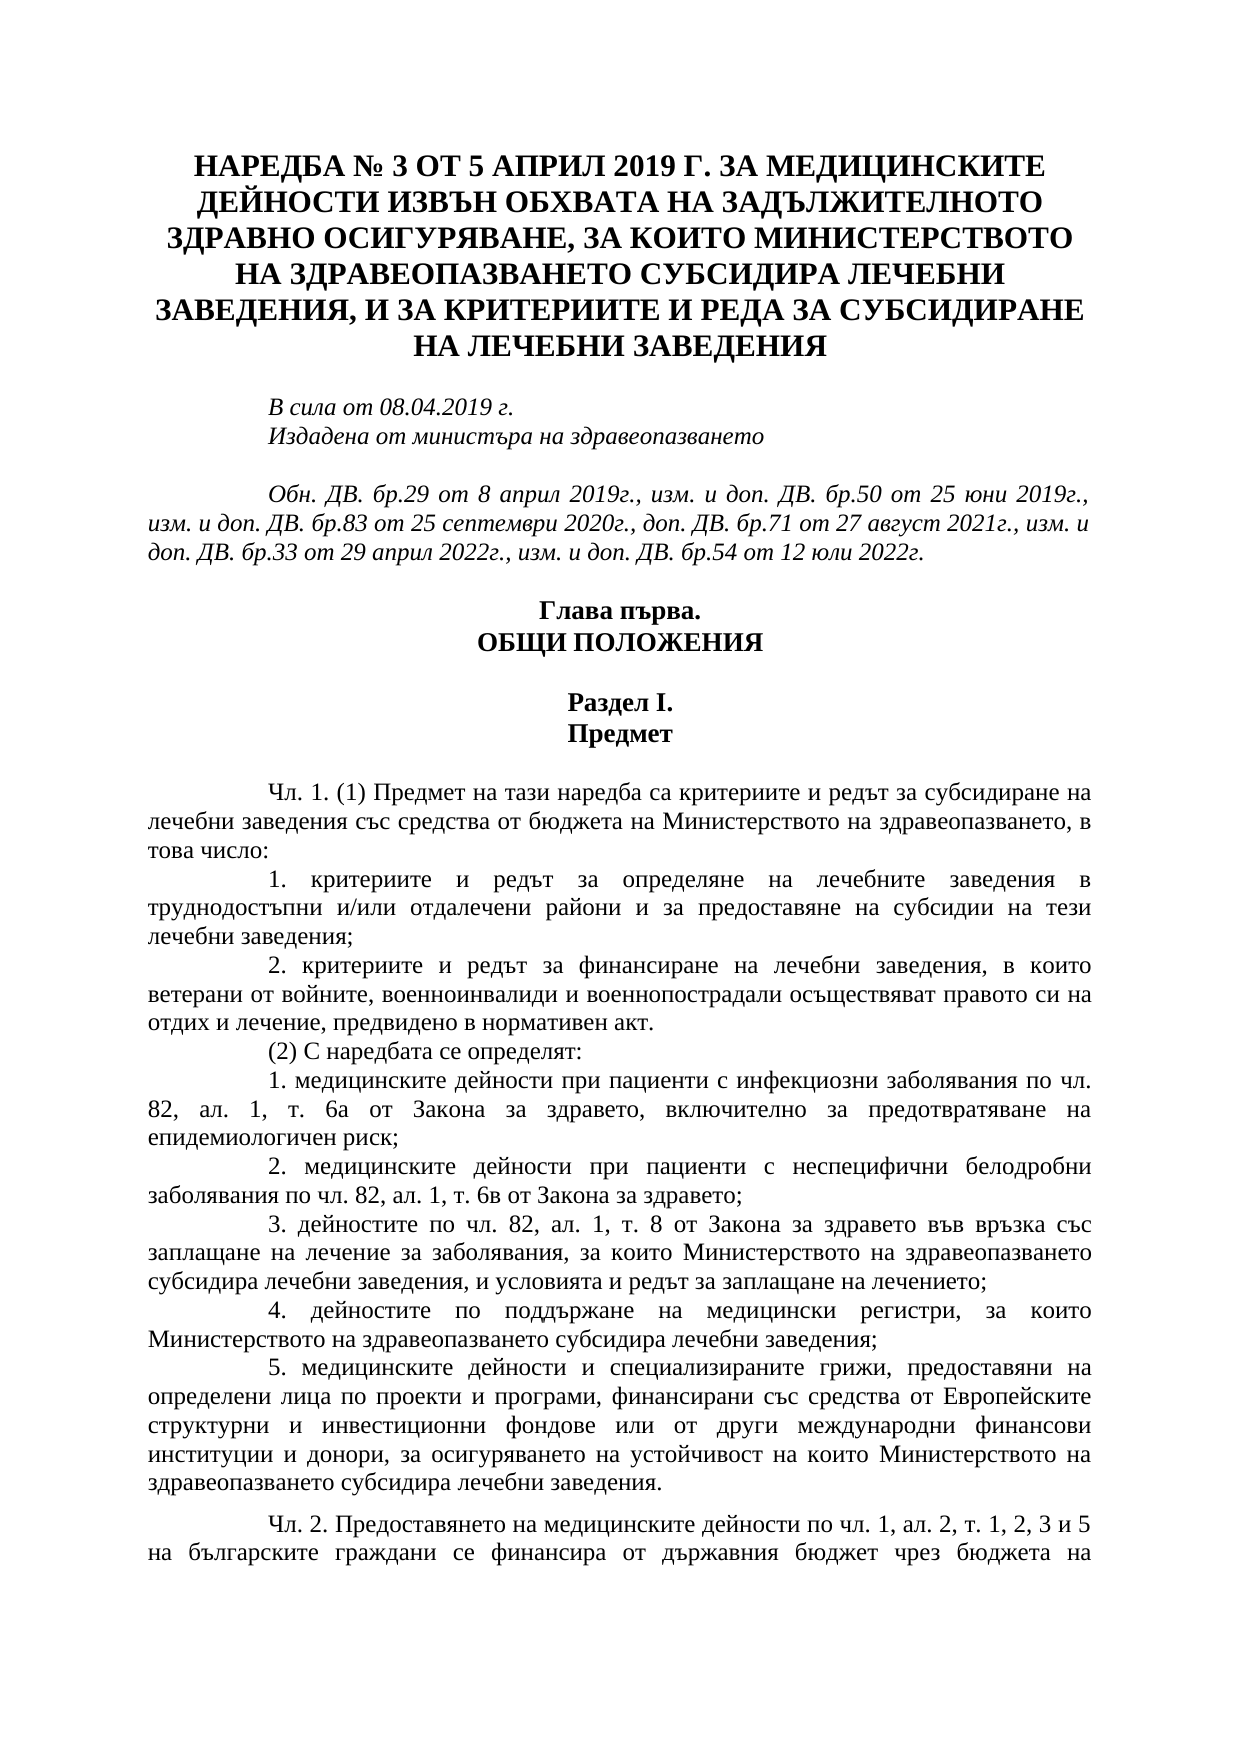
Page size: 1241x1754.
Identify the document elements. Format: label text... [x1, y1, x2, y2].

text Чл. 1. (1) Предмет на тази наредба са критериите и редът за субсидиране на лечебни заведения със средства от бюджета на Министерството на здравеопазването, в това число: [148, 777, 1093, 864]
text 4. дейностите по поддържане на медицински регистри, за които Министерството на здравеопазването субсидира лечебни заведения; [148, 1295, 1093, 1352]
text 1. медицинските дейности при пациенти с инфекциозни заболявания по чл. 82, ал. 1, т. 6а от Закона за здравето, включително за предотвратяване на епидемиологичен риск; [148, 1065, 1093, 1151]
text Обн. ДВ. бр.29 от 8 април 2019г., изм. и доп. ДВ. бр.50 от 25 юни 2019г., изм. и доп. ДВ. бр.83 от 25 септември 2020г., доп. ДВ. бр.71 от 27 август 2021г., изм. и доп. ДВ. бр.33 от 29 април 2022г., изм. и доп. ДВ. бр.54 от 12 юли 2022г. [148, 479, 1093, 565]
text Глава първа. ОБЩИ ПОЛОЖЕНИЯ [148, 594, 1093, 657]
text В сила от 08.04.2019 г. [148, 392, 1093, 421]
text Раздел I. Предмет [148, 686, 1093, 748]
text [148, 1509, 1093, 1566]
text Издадена от министъра на здравеопазването [148, 421, 1093, 450]
text 3. дейностите по чл. 82, ал. 1, т. 8 от Закона за здравето във връзка със заплащане на лечение за заболявания, за които Министерството на здравеопазването субсидира лечебни заведения, и условията и редът за заплащане на лечението; [148, 1209, 1093, 1295]
text 5. медицинските дейности и специализираните грижи, предоставяни на определени лица по проекти и програми, финансирани със средства от Европейските структурни и инвестиционни фондове или от други международни финансови институции и донори, за осигуряването на устойчивост на които Министерството на здравеопазването субсидира лечебни заведения. [148, 1352, 1093, 1496]
text 2. критериите и редът за финансиране на лечебни заведения, в които ветерани от войните, военноинвалиди и военнопострадали осъществяват правото си на отдих и лечение, предвидено в нормативен акт. [148, 950, 1093, 1036]
text НАРЕДБА № 3 ОТ 5 АПРИЛ 2019 Г. ЗА МЕДИЦИНСКИТЕ ДЕЙНОСТИ ИЗВЪН ОБХВАТА НА ЗАДЪЛЖИТЕЛНОТО ЗДРАВНО ОСИГУРЯВАНЕ, ЗА КОИТО МИНИСТЕРСТВОТО НА ЗДРАВЕОПАЗВАНЕТО СУБСИДИРА ЛЕЧЕБНИ ЗАВЕДЕНИЯ, И ЗА КРИТЕРИИТЕ И РЕДА ЗА СУБСИДИРАНЕ НА ЛЕЧЕБНИ ЗАВЕДЕНИЯ [148, 148, 1093, 363]
text 2. медицинските дейности при пациенти с неспецифични белодробни заболявания по чл. 82, ал. 1, т. 6в от Закона за здравето; [148, 1151, 1093, 1209]
text (2) С наредбата се определят: [148, 1036, 1093, 1065]
text 1. критериите и редът за определяне на лечебните заведения в труднодостъпни и/или отдалечени райони и за предоставяне на субсидии на тези лечебни заведения; [148, 864, 1093, 950]
